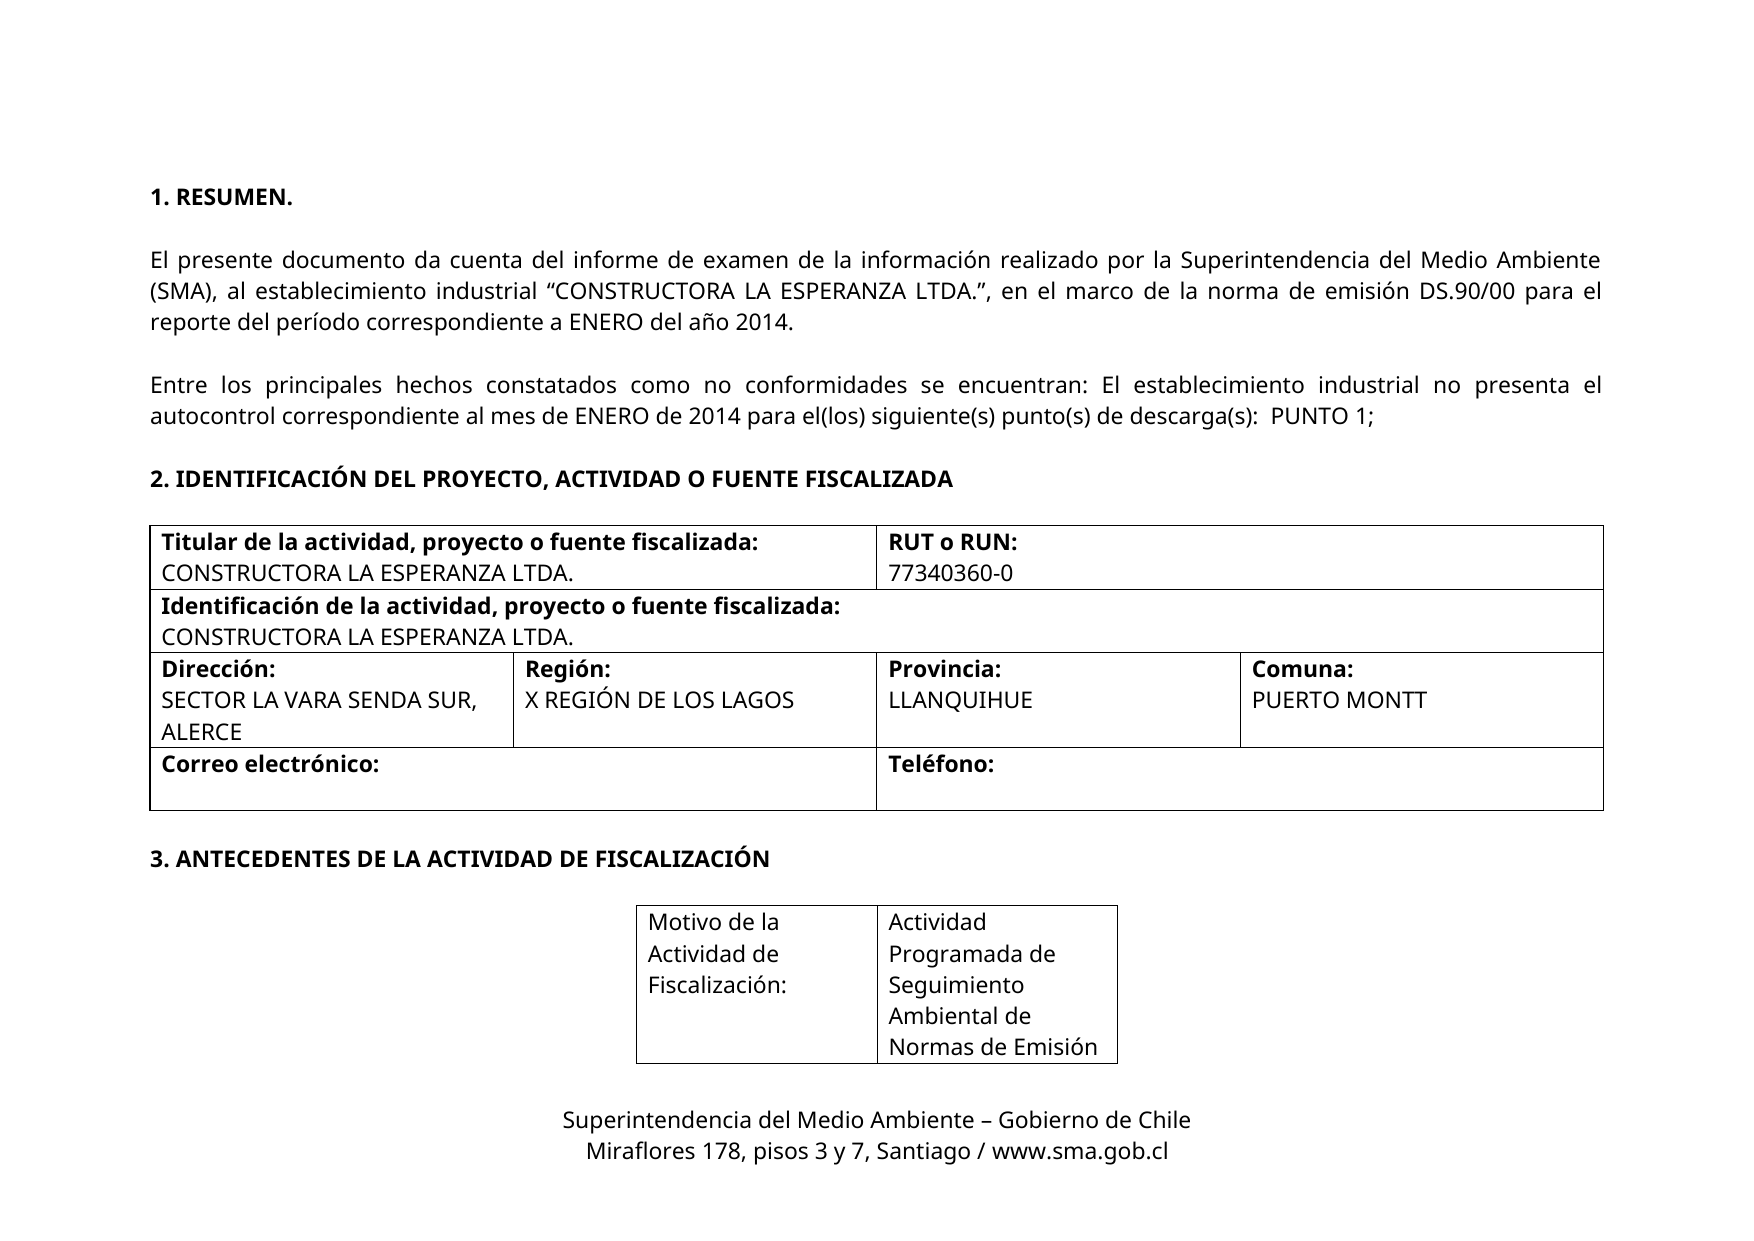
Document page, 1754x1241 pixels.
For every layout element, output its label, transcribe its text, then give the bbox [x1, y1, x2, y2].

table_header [637, 906, 877, 1062]
text 2. IDENTIFICACIÓN DEL PROYECTO, ACTIVIDAD O FUENTE FISCALIZADA [150, 431, 1604, 494]
text Entre los principales hechos constatados como no conformidades se encuentran: El establecimiento industrial no presenta el autocontrol correspondiente al mes de ENERO de 2014 para el(los) siguiente(s) punto(s) de descarga(s): PUNTO 1; [150, 337, 1604, 431]
table_cell Comuna: PUERTO MONTT [1241, 653, 1603, 747]
table_header Titular de la actividad, proyecto o fuente fiscalizada: CONSTRUCTORA LA ESPERANZA LTDA. [151, 526, 876, 588]
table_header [878, 906, 1117, 1062]
table_header RUT o RUN: 77340360-0 [877, 526, 1603, 588]
table_cell Región: X REGIÓN DE LOS LAGOS [514, 653, 876, 747]
table_cell Provincia: LLANQUIHUE [877, 653, 1240, 747]
table_cell Dirección: SECTOR LA VARA SENDA SUR, ALERCE [151, 653, 513, 747]
text El presente documento da cuenta del informe de examen de la información realizado por la Superintendencia del Medio Ambiente (SMA), al establecimiento industrial “CONSTRUCTORA LA ESPERANZA LTDA.”, en el marco de la norma de emisión DS.90/00 para el reporte del período correspondiente a ENERO del año 2014. [150, 212, 1604, 337]
table_cell Correo electrónico: [151, 748, 876, 810]
text 1. RESUMEN. [150, 150, 1604, 212]
text 3. ANTECEDENTES DE LA ACTIVIDAD DE FISCALIZACIÓN [150, 811, 1604, 874]
table_cell Teléfono: [877, 748, 1603, 810]
table_cell Identificación de la actividad, proyecto o fuente fiscalizada: CONSTRUCTORA LA ESPERANZA LTDA. [151, 590, 1603, 652]
